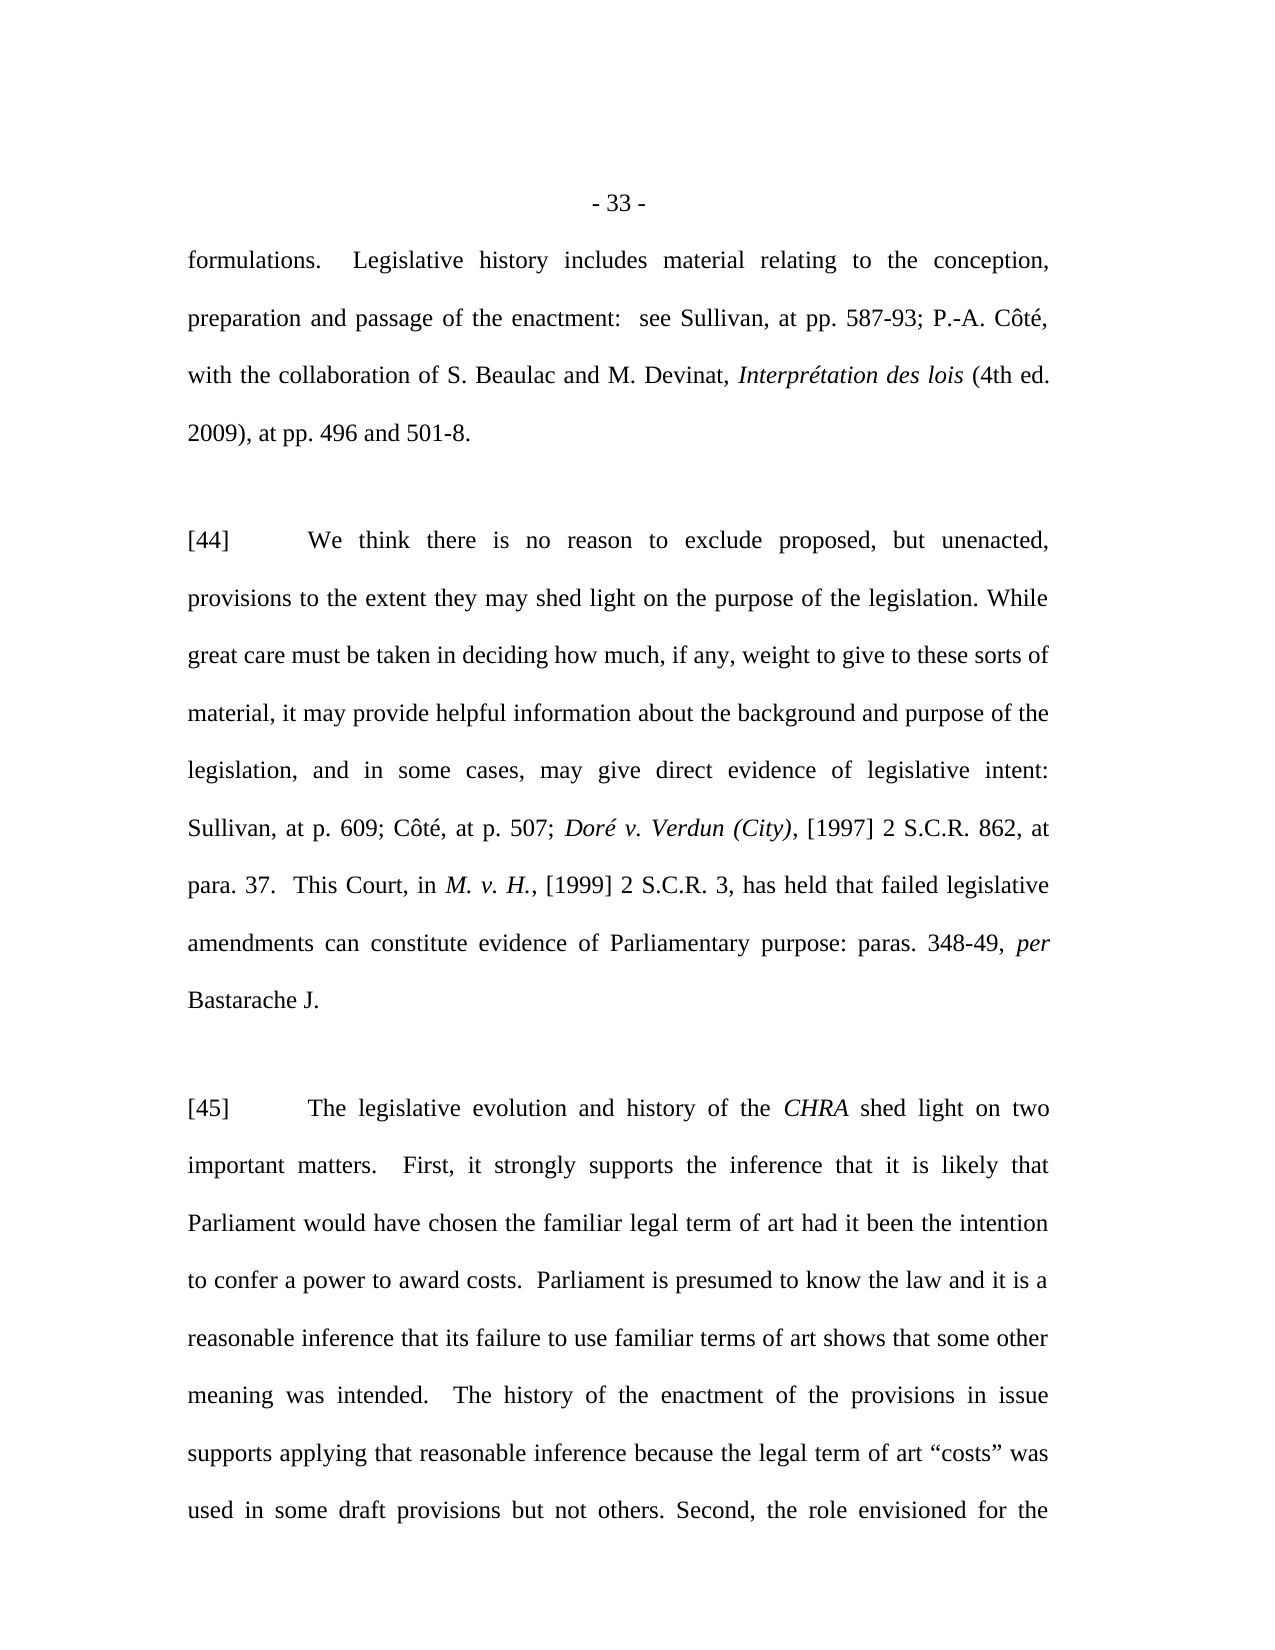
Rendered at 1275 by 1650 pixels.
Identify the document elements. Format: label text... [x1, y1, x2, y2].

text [187, 245, 1050, 446]
text We think there is no reason to exclude proposed, but unenacted, provisions to the extent they may shed light on the purpose of the legislation. While great care must be taken in deciding how much, if any, weight to give to these sorts of material, it may provide helpful information about the background and purpose of the legislation, and in some cases, may give direct evidence of legislative intent: Sullivan, at p. 609; Côté, at p. 507; Doré v. Verdun (City), [1997] 2 S.C.R. 862, at para. 37. This Court, in M. v. H., [1999] 2 S.C.R. 3, has held that failed legislative amendments can constitute evidence of Parliamentary purpose: paras. 348-49, per Bastarache J. [187, 525, 1050, 1014]
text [187, 1093, 1050, 1524]
